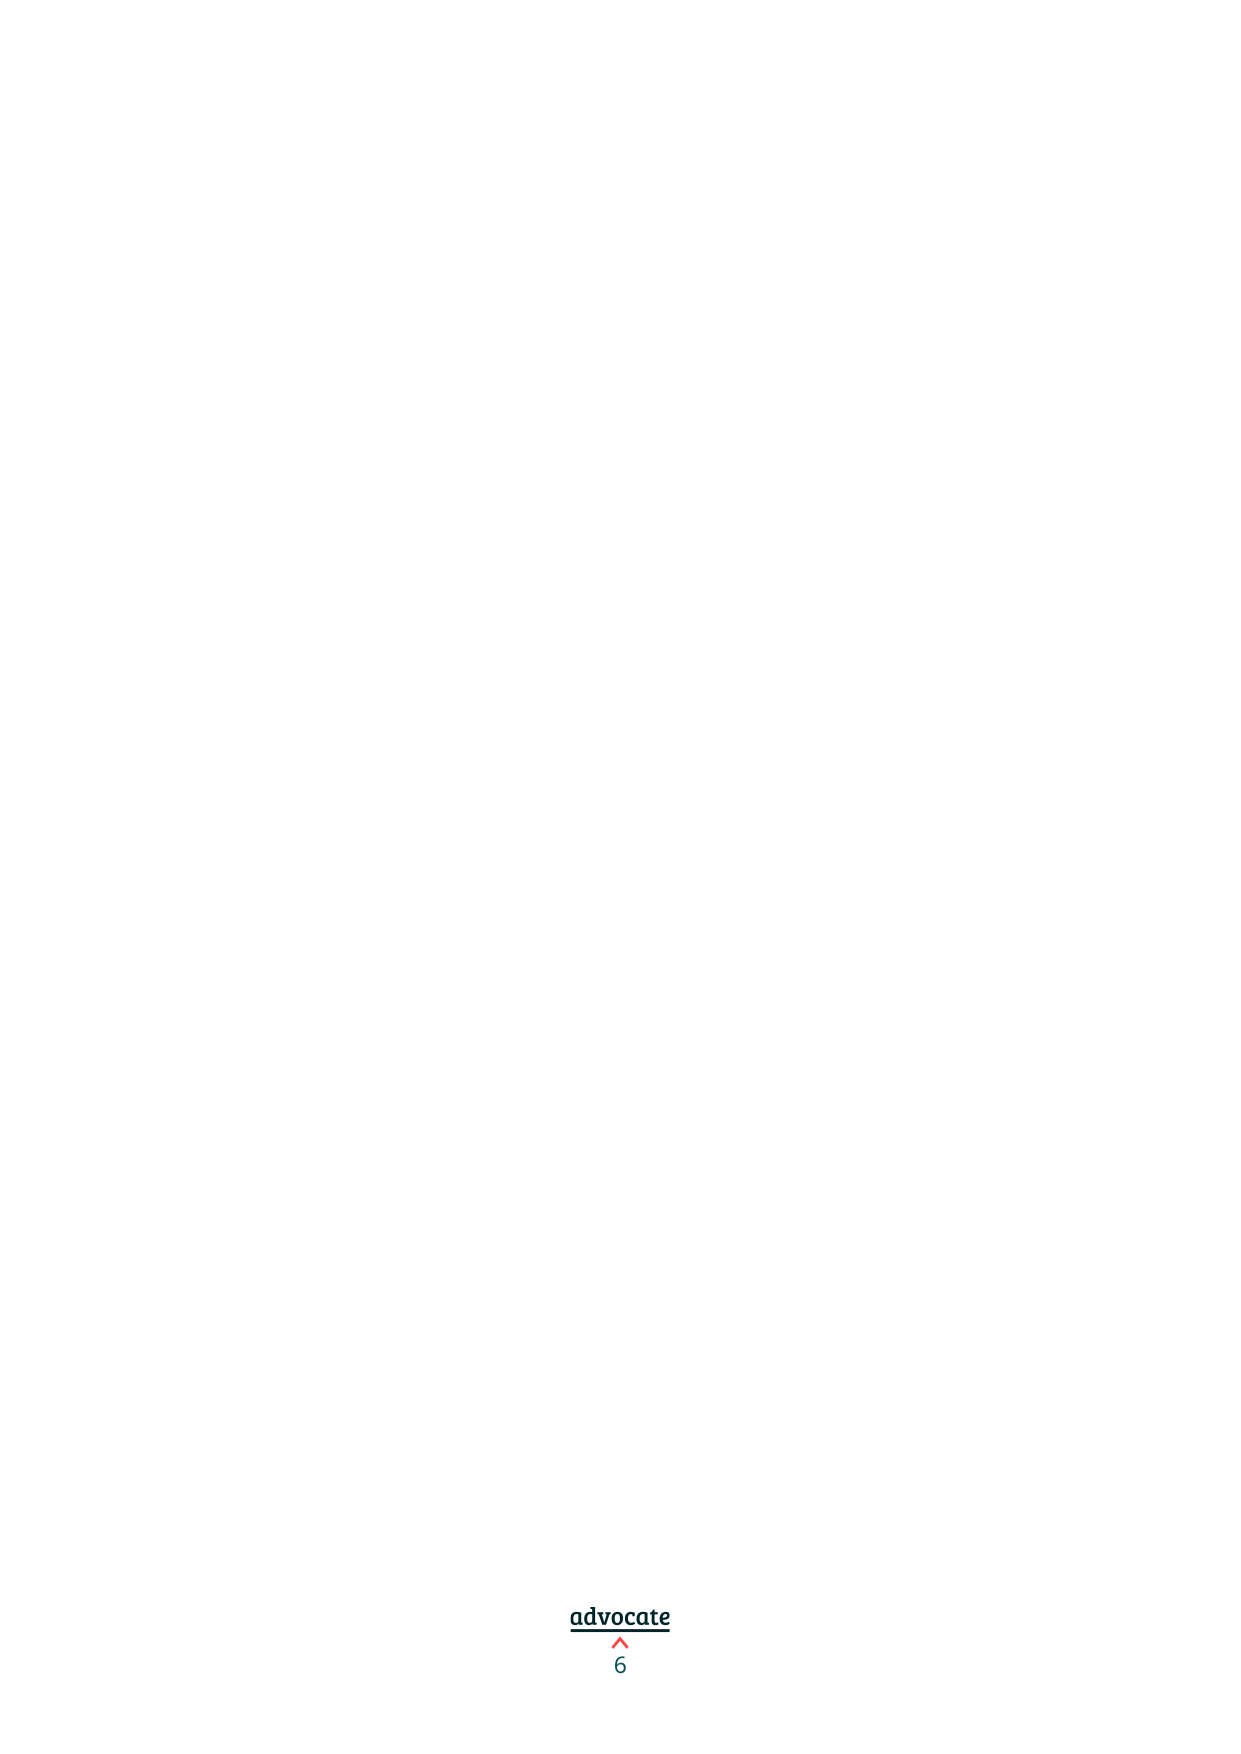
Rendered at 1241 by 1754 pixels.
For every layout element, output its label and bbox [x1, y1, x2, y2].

picture [570, 1607, 670, 1649]
